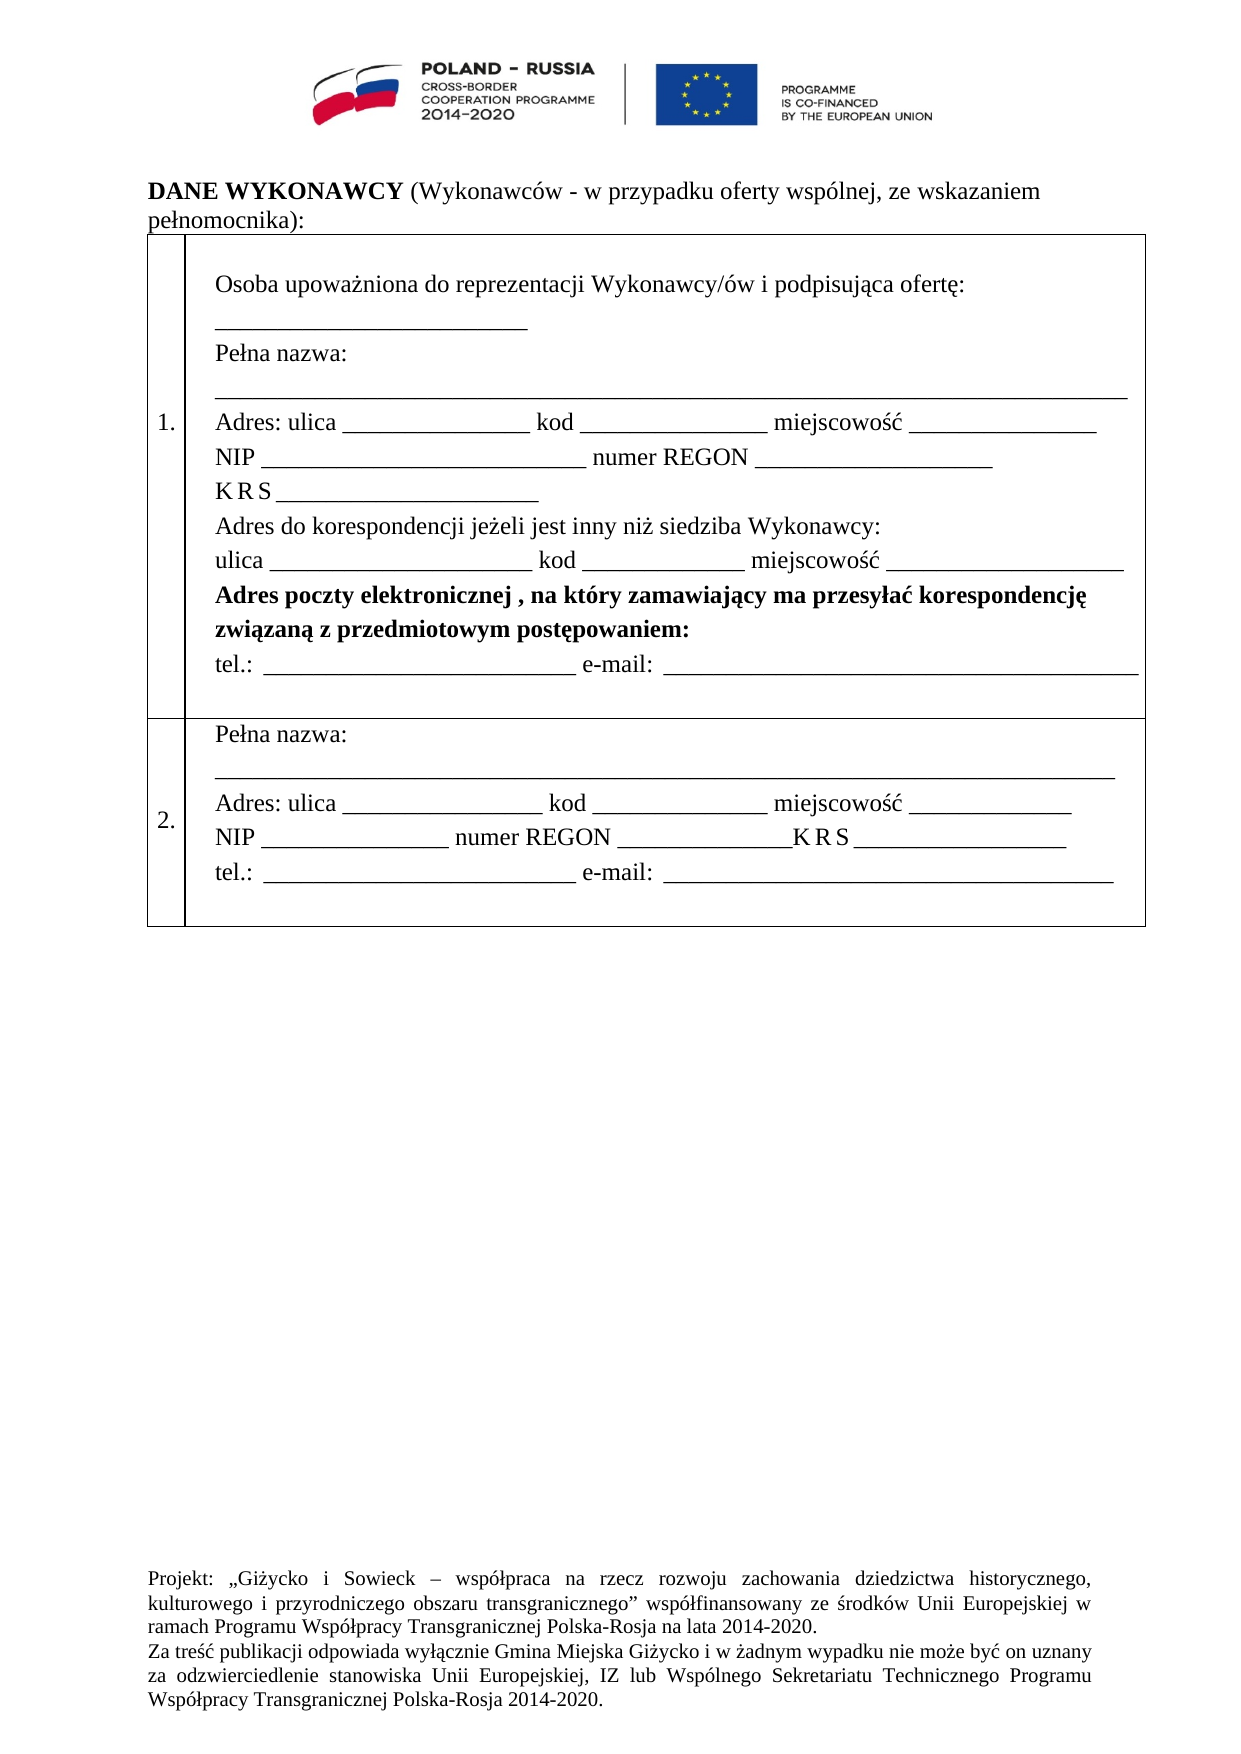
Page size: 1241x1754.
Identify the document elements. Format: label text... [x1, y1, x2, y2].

picture [284, 16, 957, 168]
text DANE WYKONAWCY (Wykonawców - w przypadku oferty wspólnej, ze wskazaniem pełnomocnika): [148, 176, 1093, 234]
table_header 1. [148, 235, 184, 718]
table_cell 2. [148, 719, 184, 926]
table_header Osoba upoważniona do reprezentacji Wykonawcy/ów i podpisująca ofertę: _________________________ Pełna nazwa: _________________________________________________________________________ Adres: ulica _______________ kod _______________ miejscowość _______________ NIP __________________________ numer REGON ___________________ KRS_____________________ Adres do korespondencji jeżeli jest inny niż siedziba Wykonawcy: ulica _____________________ kod _____________ miejscowość ___________________ Adres poczty elektronicznej , na który zamawiający ma przesyłać korespondencję związaną z przedmiotowym postępowaniem: tel.: _________________________ e-mail: ______________________________________ [186, 235, 1145, 718]
table_cell Pełna nazwa: ________________________________________________________________________ Adres: ulica ________________ kod ______________ miejscowość _____________ NIP _______________ numer REGON ______________KRS_________________ tel.: _________________________ e-mail: ____________________________________ [186, 719, 1145, 926]
